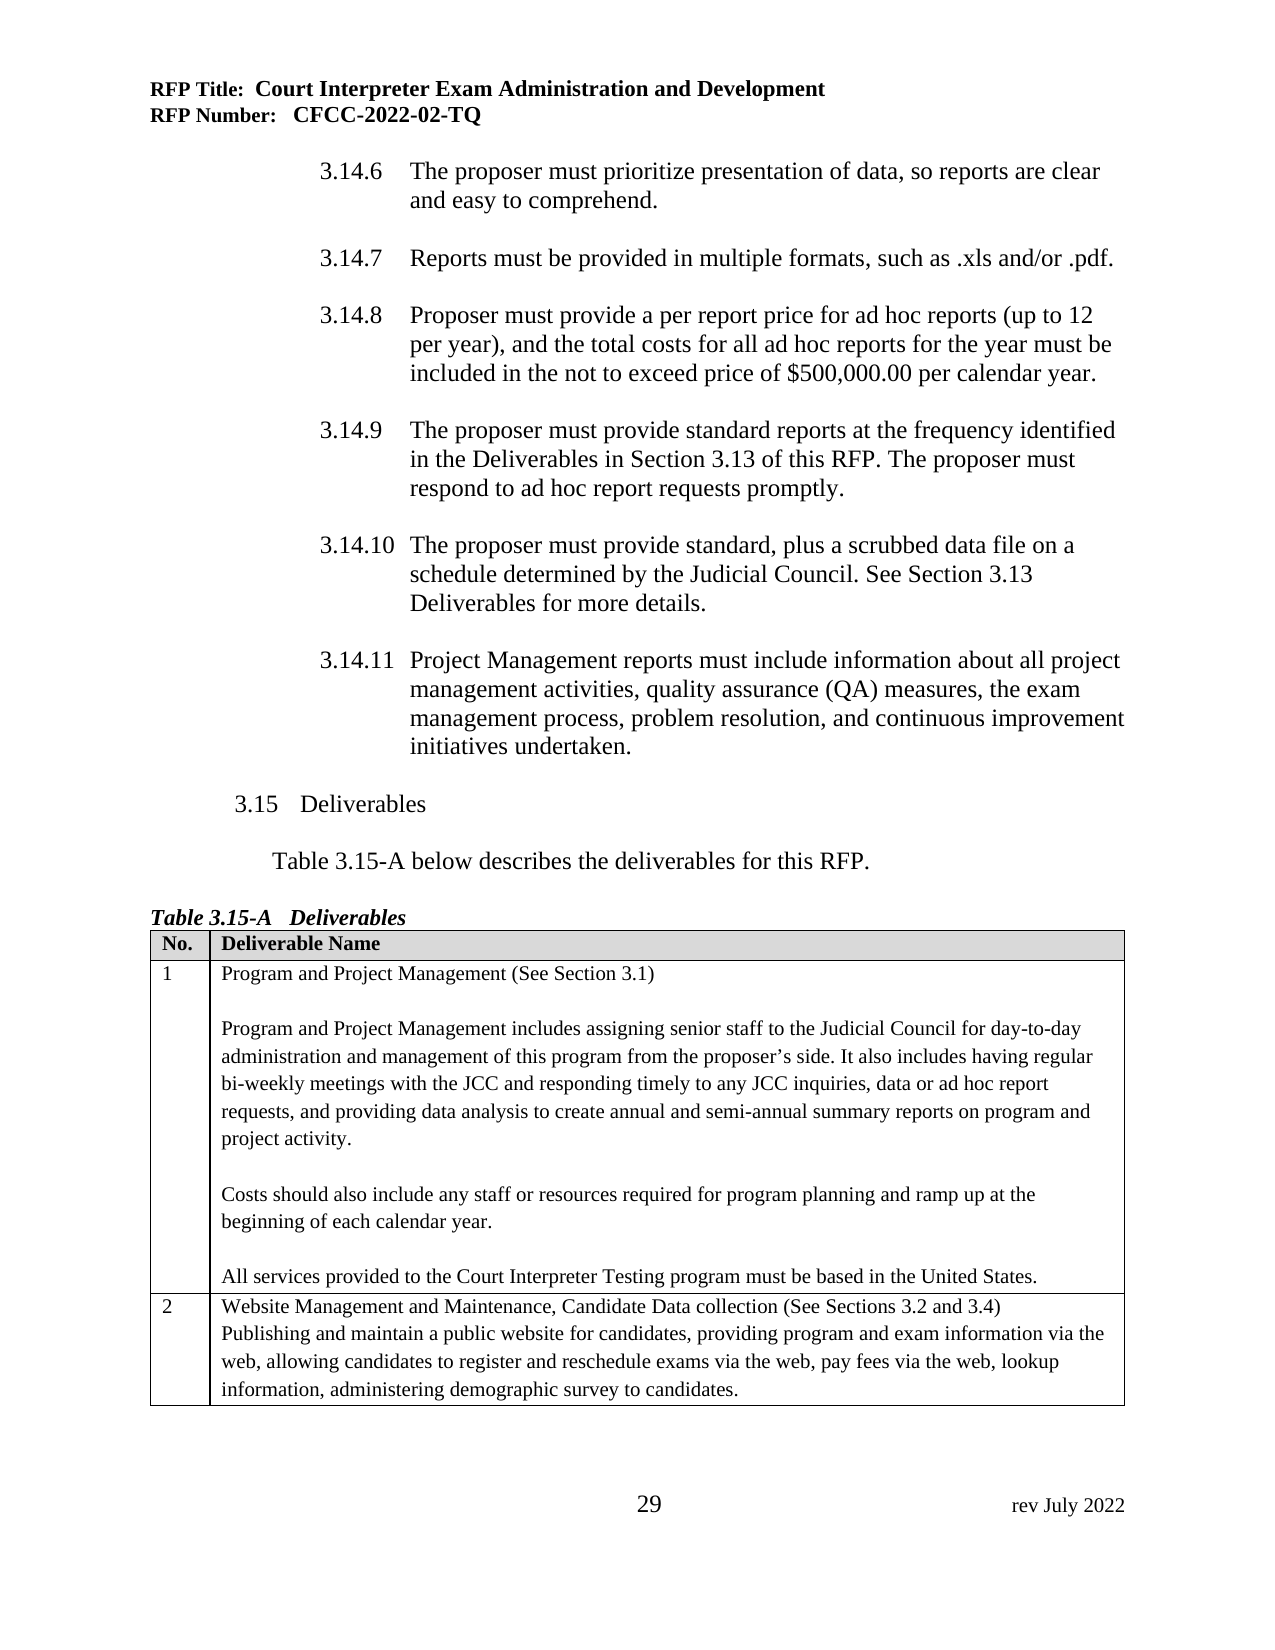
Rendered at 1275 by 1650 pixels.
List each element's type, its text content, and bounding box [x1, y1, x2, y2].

table_cell 2 [151, 1294, 209, 1405]
list Deliverables Table 3.15-A below describes the deliverables for this RFP. [234, 789, 1125, 904]
list Reports must be provided in multiple formats, such as .xls and/or .pdf. [319, 243, 1125, 300]
list Project Management reports must include information about all project management activities, quality assurance (QA) measures, the exam management process, problem resolution, and continuous improvement initiatives undertaken. [319, 645, 1125, 789]
list Proposer must provide a per report price for ad hoc reports (up to 12 per year), and the total costs for all ad hoc reports for the year must be included in the not to exceed price of $500,000.00 per calendar year. [319, 300, 1125, 415]
text Table 3.15-A Deliverables [150, 904, 1125, 930]
list The proposer must provide standard, plus a scrubbed data file on a schedule determined by the Judicial Council. See Section 3.13 Deliverables for more details. [319, 530, 1125, 645]
table_cell Website Management and Maintenance, Candidate Data collection (See Sections 3.2 and 3.4) Publishing and maintain a public website for candidates, providing program and exam information via the web, allowing candidates to register and reschedule exams via the web, pay fees via the web, lookup information, administering demographic survey to candidates. [211, 1294, 1124, 1405]
list The proposer must provide standard reports at the frequency identified in the Deliverables in Section 3.13 of this RFP. The proposer must respond to ad hoc report requests promptly. [319, 415, 1125, 530]
list The proposer must prioritize presentation of data, so reports are clear and easy to comprehend. [319, 156, 1125, 243]
table_cell 1 [151, 961, 209, 1293]
table_cell Program and Project Management (See Section 3.1) Program and Project Management includes assigning senior staff to the Judicial Council for day-to-day administration and management of this program from the proposer’s side. It also includes having regular bi-weekly meetings with the JCC and responding timely to any JCC inquiries, data or ad hoc report requests, and providing data analysis to create annual and semi-annual summary reports on program and project activity. Costs should also include any staff or resources required for program planning and ramp up at the beginning of each calendar year. All services provided to the Court Interpreter Testing program must be based in the United States. [211, 961, 1124, 1293]
table_header Deliverable Name [211, 931, 1124, 960]
table_header No. [151, 931, 209, 960]
